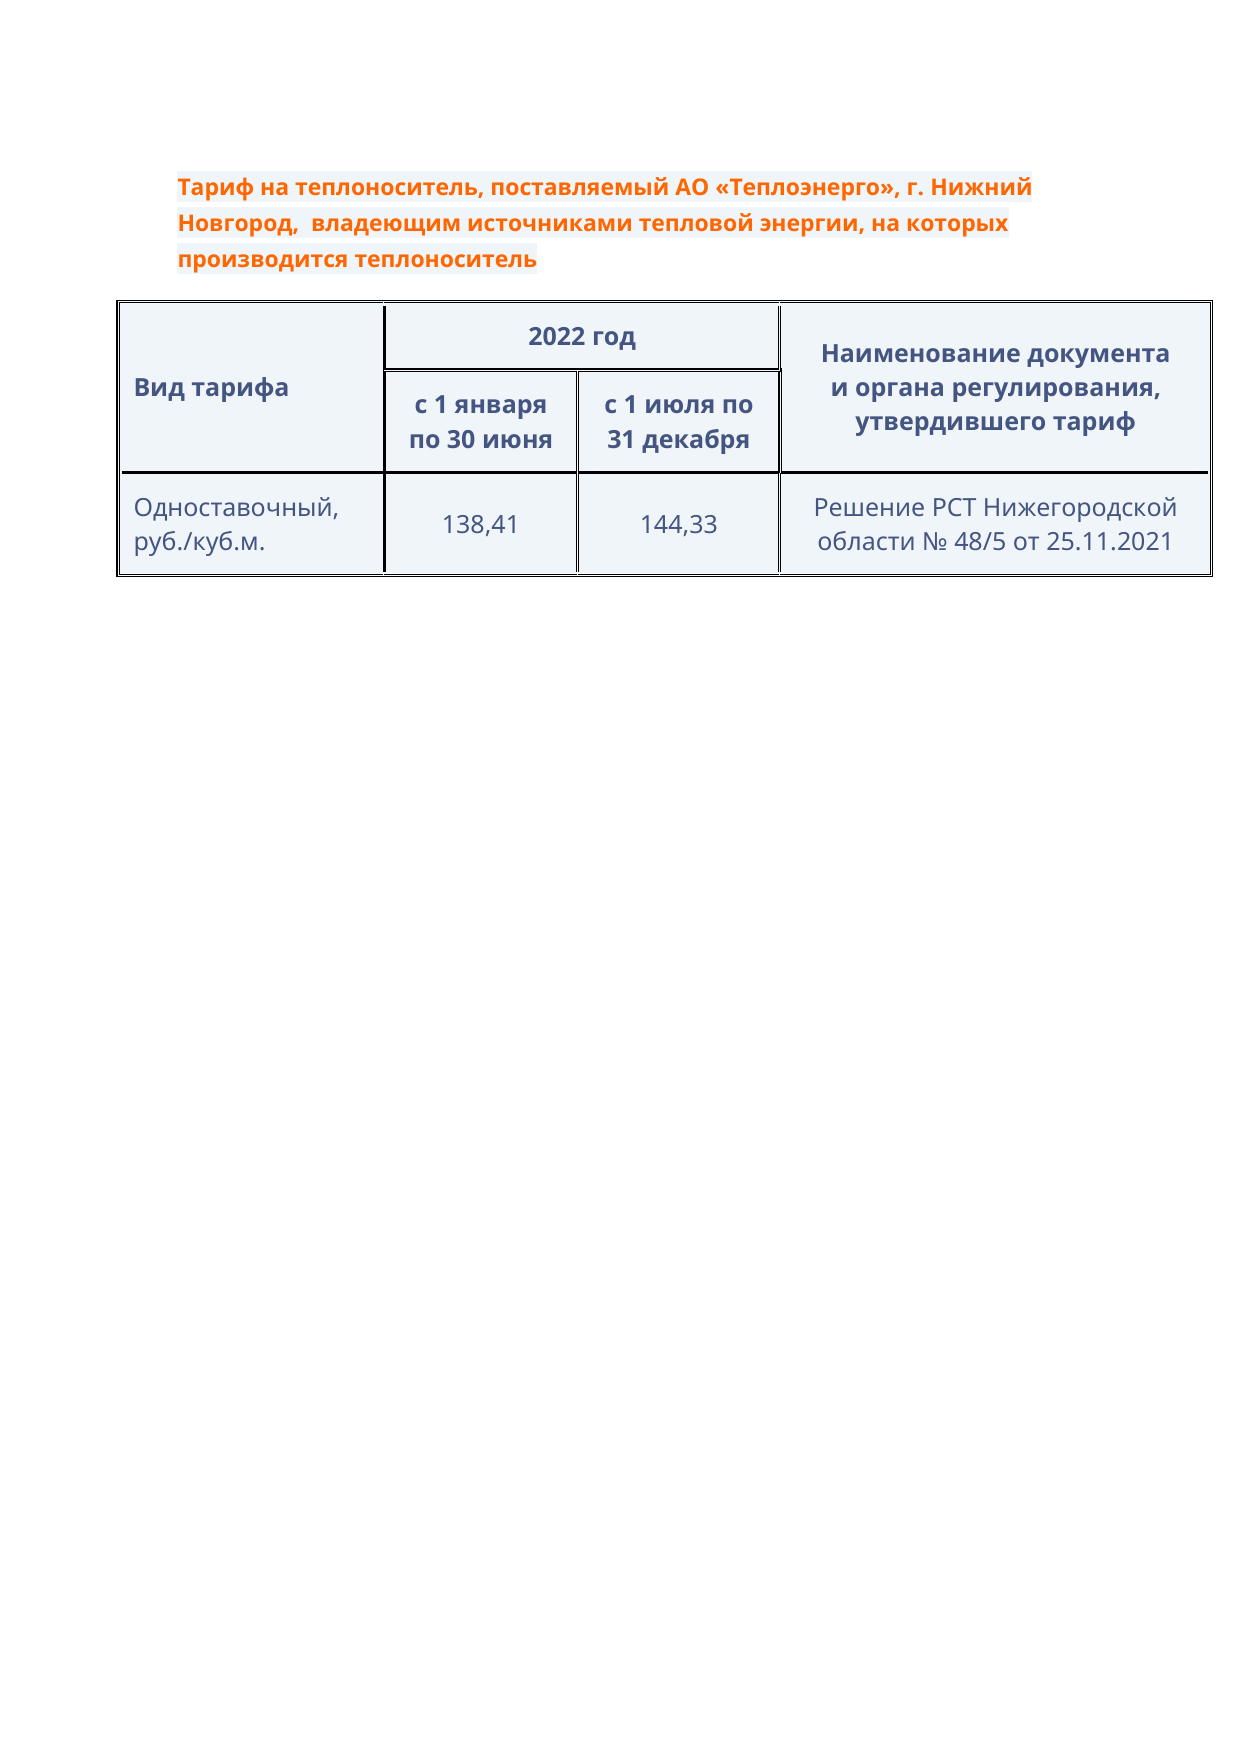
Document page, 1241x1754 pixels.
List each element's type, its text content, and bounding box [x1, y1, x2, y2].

table_cell 138,41 [384, 474, 577, 573]
table_cell Одноставочный, руб./куб.м. [120, 471, 384, 573]
table_cell с 1 июля по 31 декабря [579, 372, 778, 471]
table_cell 144,33 [578, 474, 780, 573]
table_header 2022 год [384, 303, 780, 368]
text Тариф на теплоноситель, поставляемый АО «Теплоэнерго», г. Нижний Новгород, владеющим источниками тепловой энергии, на которых производится теплоноситель [177, 171, 1152, 274]
table_cell с 1 января по 30 июня [386, 372, 576, 471]
table_header Вид тарифа [118, 301, 384, 471]
table_cell Решение РСТ Нижегородской области № 48/5 от 25.11.2021 [780, 471, 1210, 573]
table_header Наименование документа и органа регулирования, утвердившего тариф [780, 303, 1210, 471]
